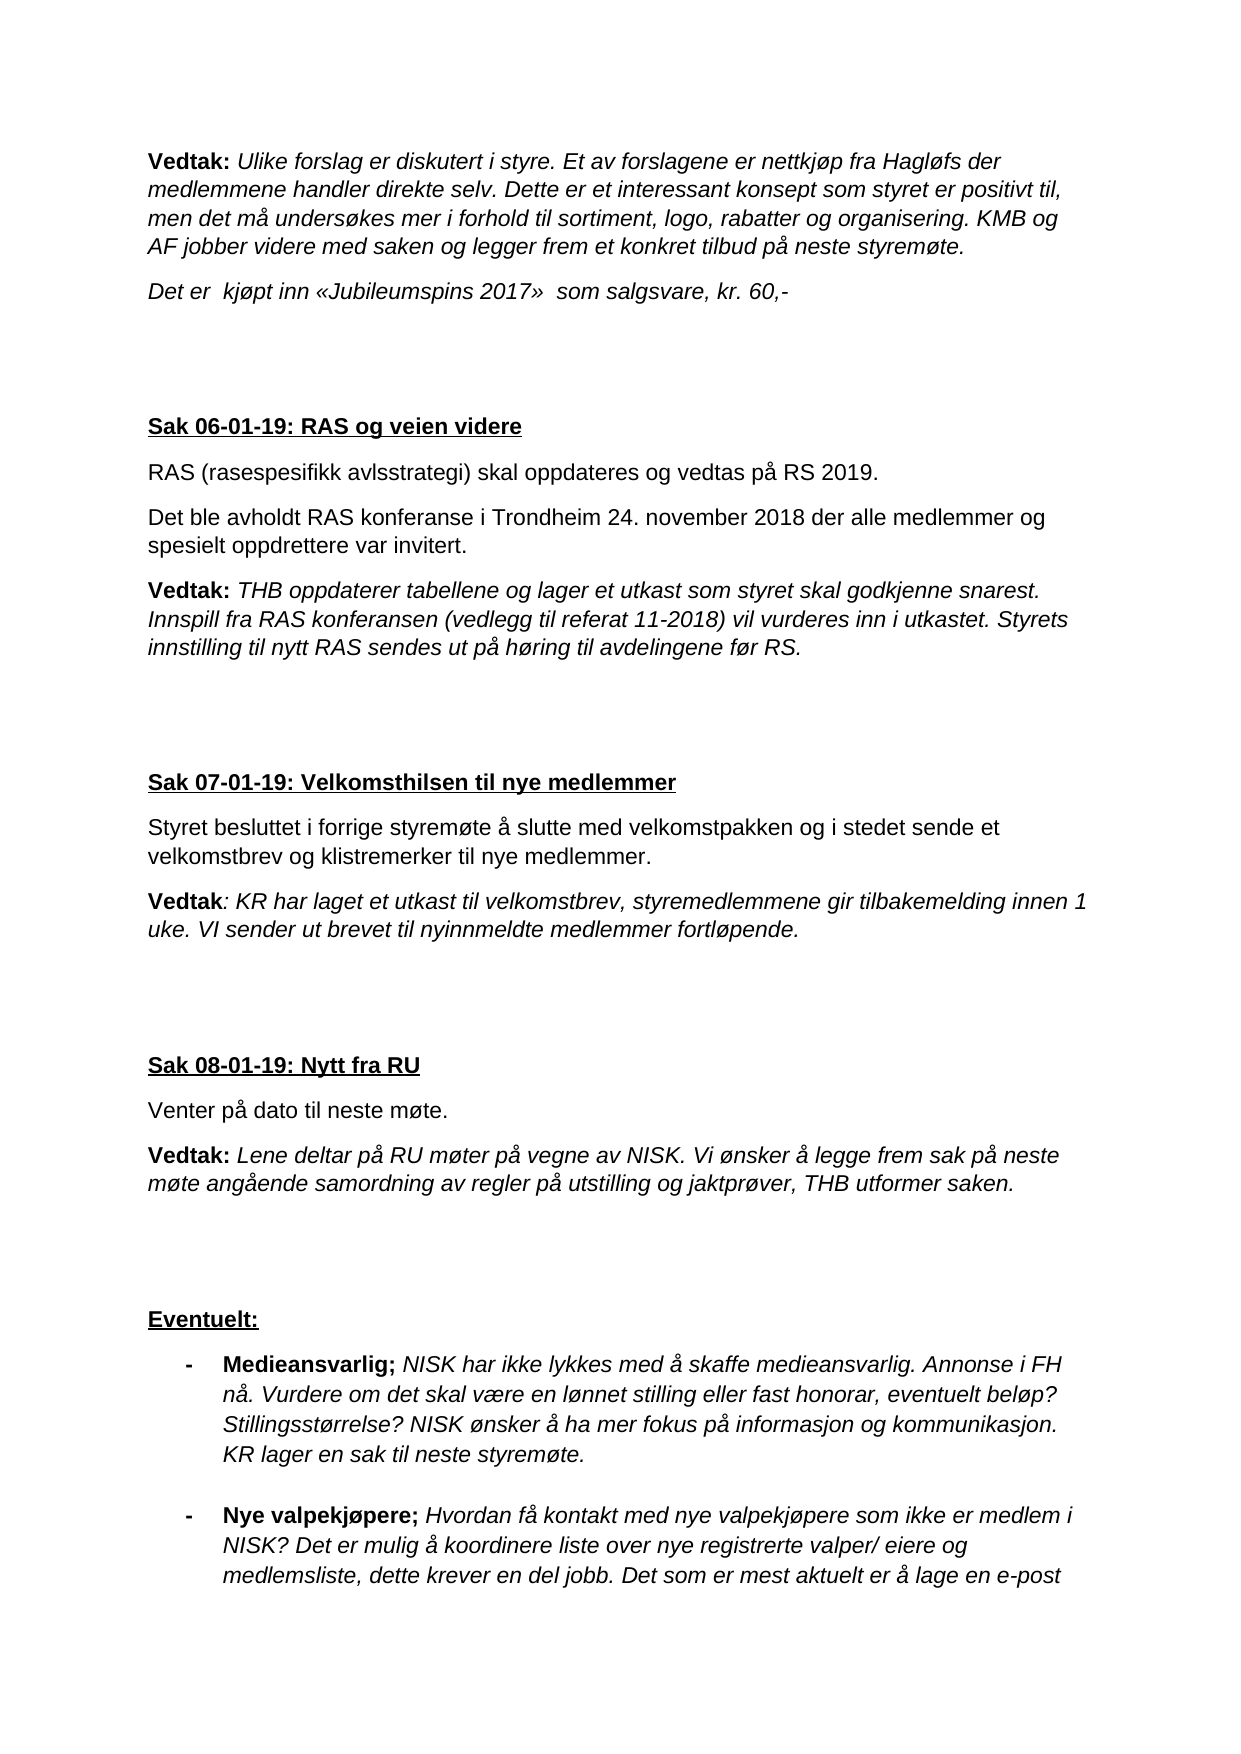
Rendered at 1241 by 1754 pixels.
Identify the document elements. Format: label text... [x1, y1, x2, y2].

text Vedtak: KR har laget et utkast til velkomstbrev, styremedlemmene gir tilbakemelding innen 1 uke. VI sender ut brevet til nyinnmeldte medlemmer fortløpende. [148, 888, 1093, 943]
text Sak 08-01-19: Nytt fra RU [148, 1052, 1093, 1078]
text Vedtak: Lene deltar på RU møter på vegne av NISK. Vi ønsker å legge frem sak på neste møte angående samordning av regler på utstilling og jaktprøver, THB utformer saken. [148, 1142, 1093, 1197]
text Venter på dato til neste møte. [148, 1097, 1093, 1123]
text Eventuelt: [148, 1306, 1093, 1332]
text Det ble avholdt RAS konferanse i Trondheim 24. november 2018 der alle medlemmer og spesielt oppdrettere var invitert. [148, 503, 1093, 558]
text Vedtak: THB oppdaterer tabellene og lager et utkast som styret skal godkjenne snarest. Innspill fra RAS konferansen (vedlegg til referat 11-2018) vil vurderes inn i utkastet. Styrets innstilling til nytt RAS sendes ut på høring til avdelingene før RS. [148, 577, 1093, 660]
text Styret besluttet i forrige styremøte å slutte med velkomstpakken og i stedet sende et velkomstbrev og klistremerker til nye medlemmer. [148, 814, 1093, 869]
text Vedtak: Ulike forslag er diskutert i styre. Et av forslagene er nettkjøp fra Hagløfs der medlemmene handler direkte selv. Dette er et interessant konsept som styret er positivt til, men det må undersøkes mer i forhold til sortiment, logo, rabatter og organisering. KMB og AF jobber videre med saken og legger frem et konkret tilbud på neste styremøte. [148, 148, 1093, 259]
text Sak 06-01-19: RAS og veien videre [148, 413, 1093, 440]
list Medieansvarlig; NISK har ikke lykkes med å skaffe medieansvarlig. Annonse i FH nå. Vurdere om det skal være en lønnet stilling eller fast honorar, eventuelt beløp? Stillingsstørrelse? NISK ønsker å ha mer fokus på informasjon og kommunikasjon. KR lager en sak til neste styremøte. [185, 1351, 1093, 1468]
text RAS (rasespesifikk avlsstrategi) skal oppdateres og vedtas på RS 2019. [148, 458, 1093, 485]
text Det er kjøpt inn «Jubileumspins 2017» som salgsvare, kr. 60,- [148, 278, 1093, 304]
text Sak 07-01-19: Velkomsthilsen til nye medlemmer [148, 769, 1093, 796]
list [185, 1502, 1093, 1588]
